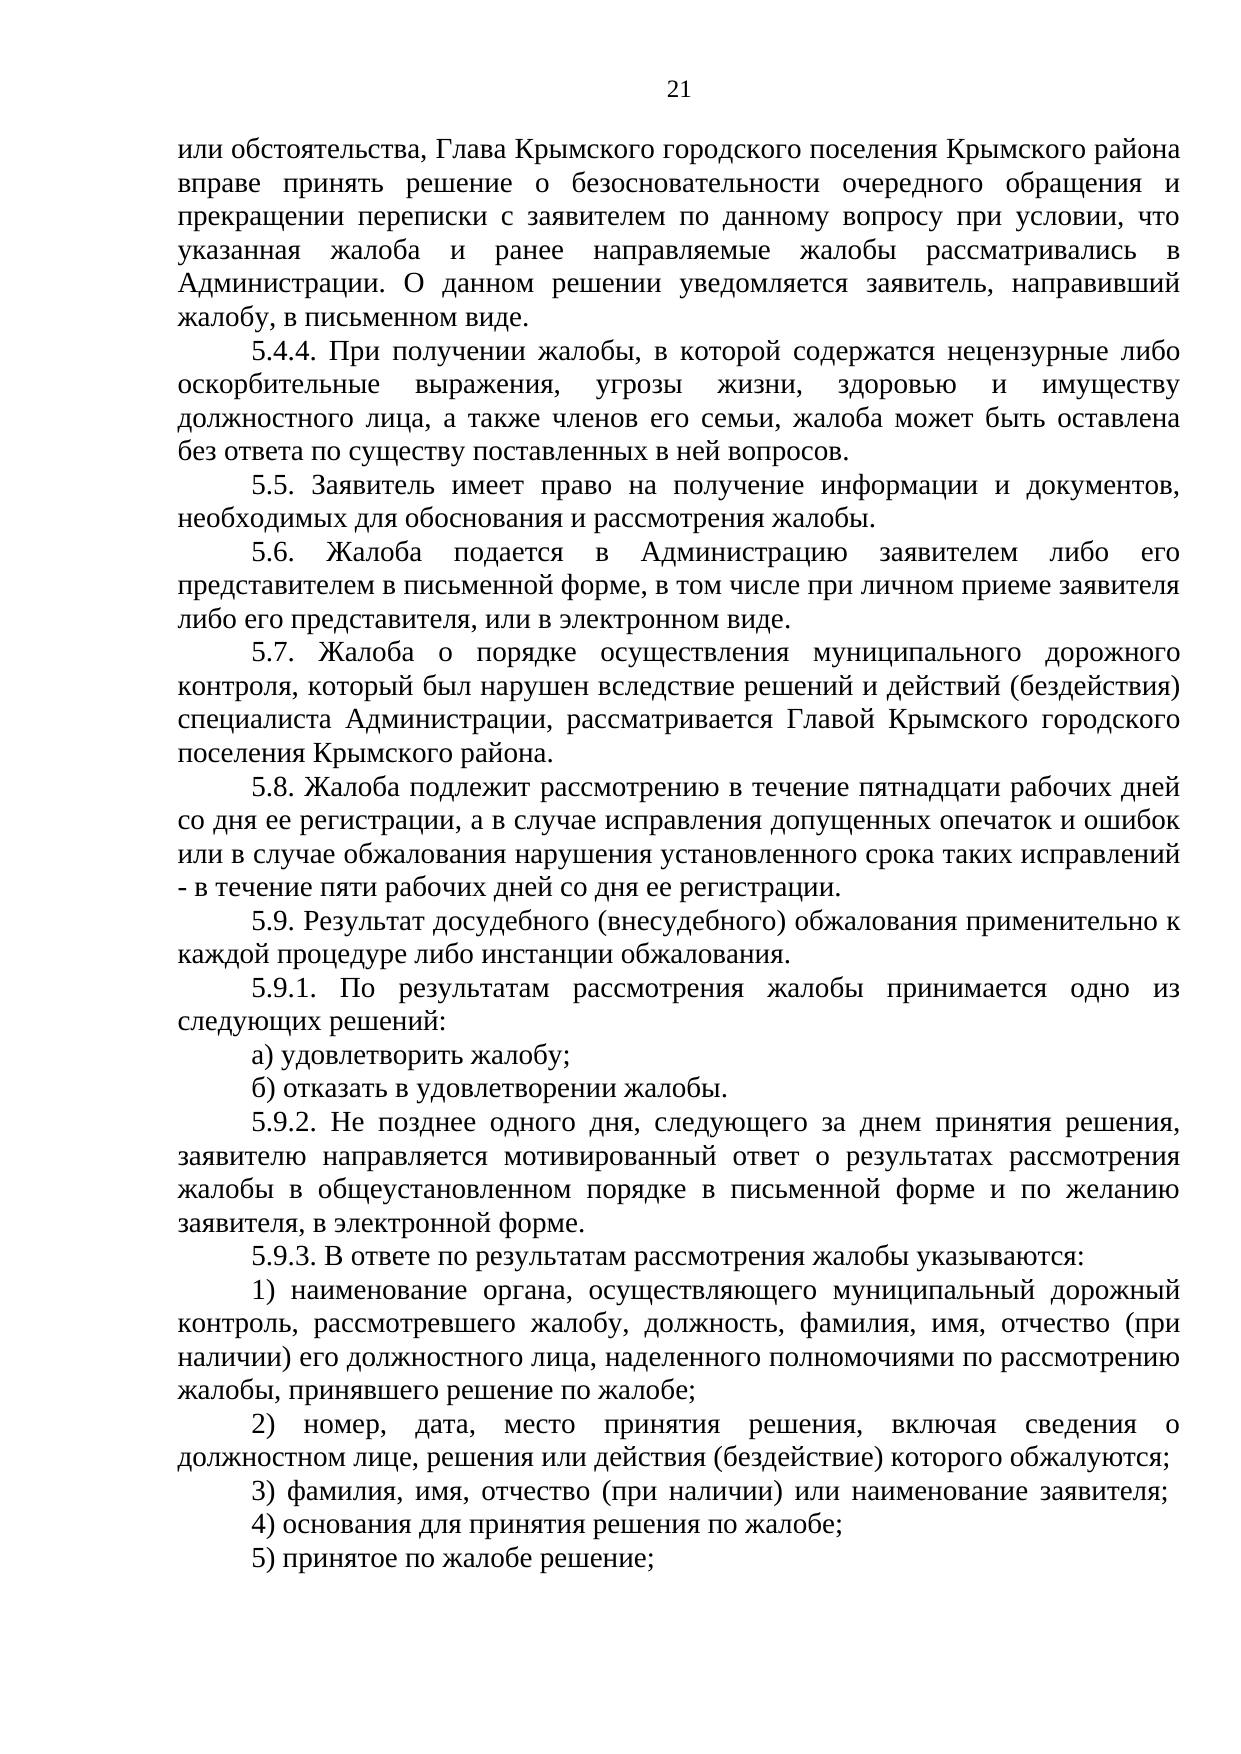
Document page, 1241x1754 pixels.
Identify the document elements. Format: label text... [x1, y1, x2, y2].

text 1) наименование органа, осуществляющего муниципальный дорожный контроль, рассмотревшего жалобу, должность, фамилия, имя, отчество (при наличии) его должностного лица, наделенного полномочиями по рассмотрению жалобы, принявшего решение по жалобе; [177, 1272, 1181, 1406]
text 5.9.1. По результатам рассмотрения жалобы принимается одно из следующих решений: [177, 970, 1181, 1037]
text 5.8. Жалоба подлежит рассмотрению в течение пятнадцати рабочих дней со дня ее регистрации, а в случае исправления допущенных опечаток и ошибок или в случае обжалования нарушения установленного срока таких исправлений - в течение пяти рабочих дней со дня ее регистрации. [177, 769, 1181, 903]
text а) удовлетворить жалобу; [177, 1037, 1181, 1071]
text 5.9. Результат досудебного (внесудебного) обжалования применительно к каждой процедуре либо инстанции обжалования. [177, 903, 1181, 970]
text 5.9.2. Не позднее одного дня, следующего за днем принятия решения, заявителю направляется мотивированный ответ о результатах рассмотрения жалобы в общеустановленном порядке в письменной форме и по желанию заявителя, в электронной форме. [177, 1104, 1181, 1238]
text 5) принятое по жалобе решение; [177, 1540, 1181, 1574]
text 2) номер, дата, место принятия решения, включая сведения о должностном лице, решения или действия (бездействие) которого обжалуются; [177, 1406, 1181, 1473]
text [177, 131, 1181, 333]
text 5.6. Жалоба подается в Администрацию заявителем либо его представителем в письменной форме, в том числе при личном приеме заявителя либо его представителя, или в электронном виде. [177, 534, 1181, 634]
text 5.5. Заявитель имеет право на получение информации и документов, необходимых для обоснования и рассмотрения жалобы. [177, 467, 1181, 534]
text 3) фамилия, имя, отчество (при наличии) или наименование заявителя; 4) основания для принятия решения по жалобе; [177, 1473, 1181, 1540]
text б) отказать в удовлетворении жалобы. [177, 1071, 1181, 1104]
text 5.4.4. При получении жалобы, в которой содержатся нецензурные либо оскорбительные выражения, угрозы жизни, здоровью и имуществу должностного лица, а также членов его семьи, жалоба может быть оставлена без ответа по существу поставленных в ней вопросов. [177, 333, 1181, 467]
text 5.7. Жалоба о порядке осуществления муниципального дорожного контроля, который был нарушен вследствие решений и действий (бездействия) специалиста Администрации, рассматривается Главой Крымского городского поселения Крымского района. [177, 634, 1181, 769]
text 5.9.3. В ответе по результатам рассмотрения жалобы указываются: [177, 1238, 1181, 1272]
